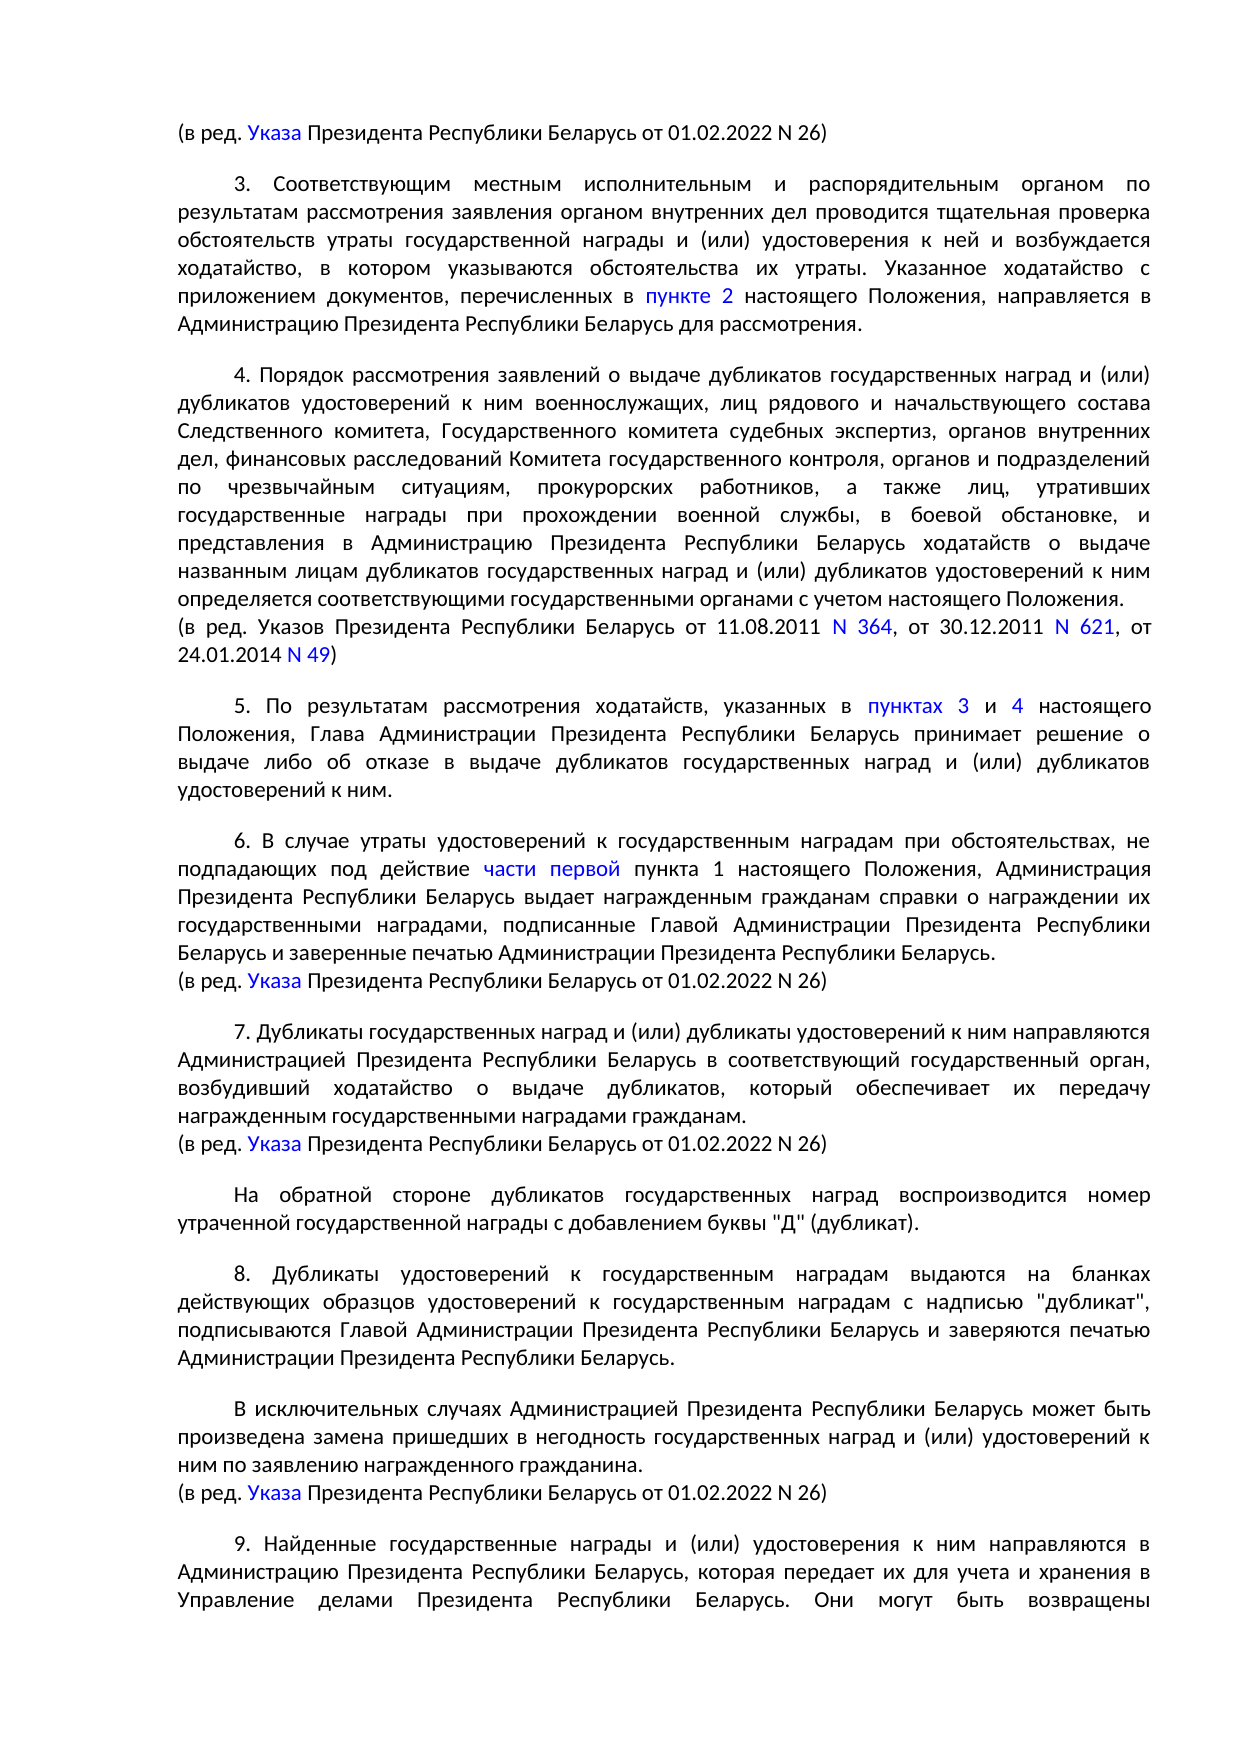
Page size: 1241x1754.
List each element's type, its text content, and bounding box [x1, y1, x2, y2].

text 3. Соответствующим местным исполнительным и распорядительным органом по результатам рассмотрения заявления органом внутренних дел проводится тщательная проверка обстоятельств утраты государственной награды и (или) удостоверения к ней и возбуждается ходатайство, в котором указываются обстоятельства их утраты. Указанное ходатайство с приложением документов, перечисленных в пункте 2 настоящего Положения, направляется в Администрацию Президента Республики Беларусь для рассмотрения. [177, 169, 1152, 337]
text (в ред. Указа Президента Республики Беларусь от 01.02.2022 N 26) [177, 1478, 1152, 1506]
text 5. По результатам рассмотрения ходатайств, указанных в пунктах 3 и 4 настоящего Положения, Глава Администрации Президента Республики Беларусь принимает решение о выдаче либо об отказе в выдаче дубликатов государственных наград и (или) дубликатов удостоверений к ним. [177, 691, 1152, 803]
text 6. В случае утраты удостоверений к государственным наградам при обстоятельствах, не подпадающих под действие части первой пункта 1 настоящего Положения, Администрация Президента Республики Беларусь выдает награжденным гражданам справки о награждении их государственными наградами, подписанные Главой Администрации Президента Республики Беларусь и заверенные печатью Администрации Президента Республики Беларусь. [177, 826, 1152, 966]
text 7. Дубликаты государственных наград и (или) дубликаты удостоверений к ним направляются Администрацией Президента Республики Беларусь в соответствующий государственный орган, возбудивший ходатайство о выдаче дубликатов, который обеспечивает их передачу награжденным государственными наградами гражданам. [177, 1017, 1152, 1129]
text В исключительных случаях Администрацией Президента Республики Беларусь может быть произведена замена пришедших в негодность государственных наград и (или) удостоверений к ним по заявлению награжденного гражданина. [177, 1394, 1152, 1478]
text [177, 1529, 1152, 1613]
text (в ред. Указа Президента Республики Беларусь от 01.02.2022 N 26) [177, 1129, 1152, 1157]
text (в ред. Указа Президента Республики Беларусь от 01.02.2022 N 26) [177, 966, 1152, 994]
text 8. Дубликаты удостоверений к государственным наградам выдаются на бланках действующих образцов удостоверений к государственным наградам с надписью "дубликат", подписываются Главой Администрации Президента Республики Беларусь и заверяются печатью Администрации Президента Республики Беларусь. [177, 1259, 1152, 1371]
text (в ред. Указа Президента Республики Беларусь от 01.02.2022 N 26) [177, 118, 1152, 146]
text 4. Порядок рассмотрения заявлений о выдаче дубликатов государственных наград и (или) дубликатов удостоверений к ним военнослужащих, лиц рядового и начальствующего состава Следственного комитета, Государственного комитета судебных экспертиз, органов внутренних дел, финансовых расследований Комитета государственного контроля, органов и подразделений по чрезвычайным ситуациям, прокурорских работников, а также лиц, утративших государственные награды при прохождении военной службы, в боевой обстановке, и представления в Администрацию Президента Республики Беларусь ходатайств о выдаче названным лицам дубликатов государственных наград и (или) дубликатов удостоверений к ним определяется соответствующими государственными органами с учетом настоящего Положения. [177, 360, 1152, 612]
text На обратной стороне дубликатов государственных наград воспроизводится номер утраченной государственной награды с добавлением буквы "Д" (дубликат). [177, 1180, 1152, 1236]
text (в ред. Указов Президента Республики Беларусь от 11.08.2011 N 364, от 30.12.2011 N 621, от 24.01.2014 N 49) [177, 612, 1152, 668]
